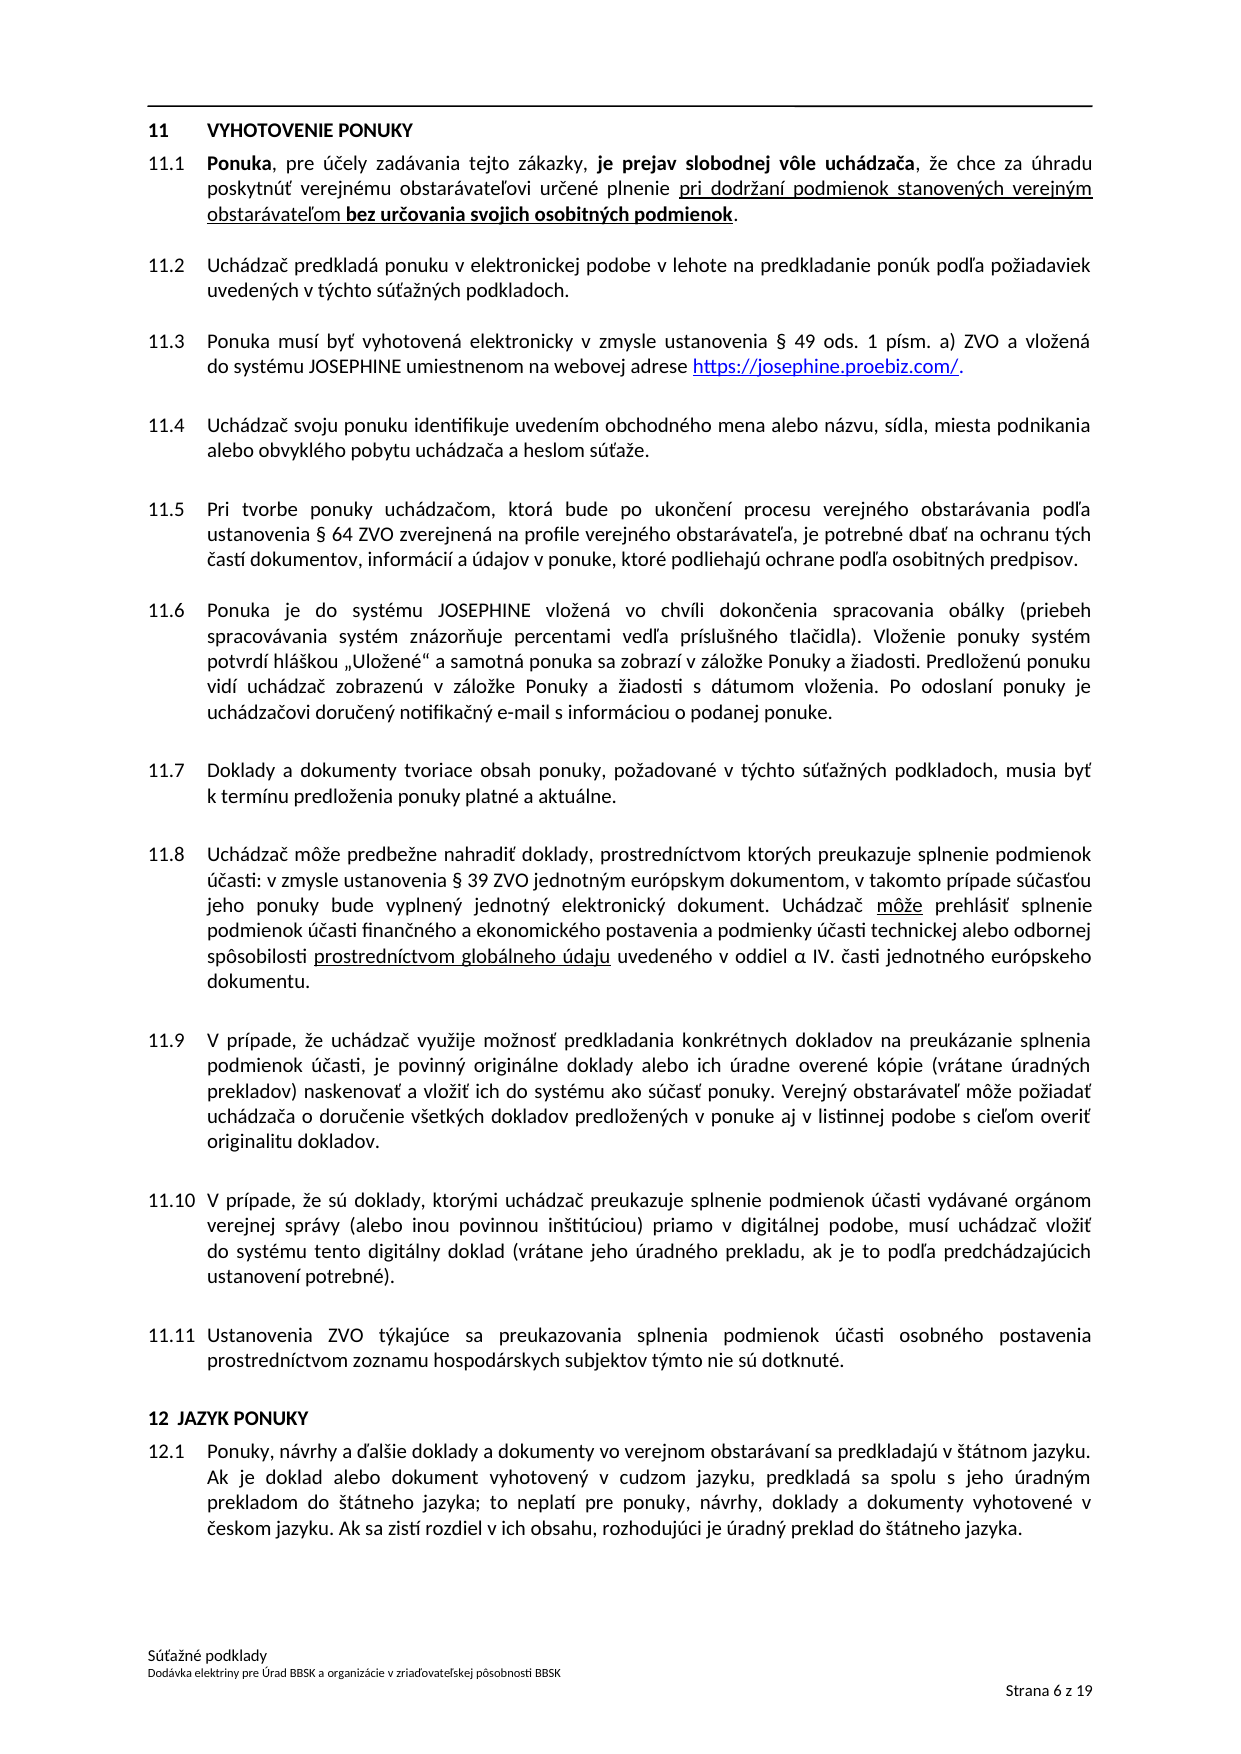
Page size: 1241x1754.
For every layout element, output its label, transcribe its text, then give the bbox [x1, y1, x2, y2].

list Ustanovenia ZVO týkajúce sa preukazovania splnenia podmienok účasti osobného postavenia prostredníctvom zoznamu hospodárskych subjektov týmto nie sú dotknuté. [148, 1322, 1092, 1373]
list Ponuka je do systému JOSEPHINE vložená vo chvíli dokončenia spracovania obálky (priebeh spracovávania systém znázorňuje percentami vedľa príslušného tlačidla). Vloženie ponuky systém potvrdí hláškou „Uložené“ a samotná ponuka sa zobrazí v záložke Ponuky a žiadosti. Predloženú ponuku vidí uchádzač zobrazenú v záložke Ponuky a žiadosti s dátumom vloženia. Po odoslaní ponuky je uchádzačovi doručený notifikačný e-mail s informáciou o podanej ponuke. [148, 597, 1092, 724]
list Uchádzač predkladá ponuku v elektronickej podobe v lehote na predkladanie ponúk podľa požiadaviek uvedených v týchto súťažných podkladoch. [148, 252, 1092, 303]
list Doklady a dokumenty tvoriace obsah ponuky, požadované v týchto súťažných podkladoch, musia byť k termínu predloženia ponuky platné a aktuálne. [148, 758, 1092, 808]
list V prípade, že sú doklady, ktorými uchádzač preukazuje splnenie podmienok účasti vydávané orgánom verejnej správy (alebo inou povinnou inštitúciou) priamo v digitálnej podobe, musí uchádzač vložiť do systému tento digitálny doklad (vrátane jeho úradného prekladu, ak je to podľa predchádzajúcich ustanovení potrebné). [148, 1187, 1092, 1289]
list Ponuka musí byť vyhotovená elektronicky v zmysle ustanovenia § 49 ods. 1 písm. a) ZVO a vložená do systému JOSEPHINE umiestnenom na webovej adrese https://josephine.proebiz.com/. [148, 328, 1092, 379]
list VYHOTOVENIE PONUKY [148, 117, 1092, 142]
list Uchádzač svoju ponuku identifikuje uvedením obchodného mena alebo názvu, sídla, miesta podnikania alebo obvyklého pobytu uchádzača a heslom súťaže. [148, 412, 1092, 463]
list Uchádzač môže predbežne nahradiť doklady, prostredníctvom ktorých preukazuje splnenie podmienok účasti: v zmysle ustanovenia § 39 ZVO jednotným európskym dokumentom, v takomto prípade súčasťou jeho ponuky bude vyplnený jednotný elektronický dokument. Uchádzač môže prehlásiť splnenie podmienok účasti finančného a ekonomického postavenia a podmienky účasti technickej alebo odbornej spôsobilosti prostredníctvom globálneho údaju uvedeného v oddiel α IV. časti jednotného európskeho dokumentu. [148, 841, 1092, 994]
list Ponuka, pre účely zadávania tejto zákazky, je prejav slobodnej vôle uchádzača, že chce za úhradu poskytnúť verejnému obstarávateľovi určené plnenie pri dodržaní podmienok stanovených verejným obstarávateľom bez určovania svojich osobitných podmienok. [148, 150, 1092, 226]
list Ponuky, návrhy a ďalšie doklady a dokumenty vo verejnom obstarávaní sa predkladajú v štátnom jazyku. Ak je doklad alebo dokument vyhotovený v cudzom jazyku, predkladá sa spolu s jeho úradným prekladom do štátneho jazyka; to neplatí pre ponuky, návrhy, doklady a dokumenty vyhotovené v českom jazyku. Ak sa zistí rozdiel v ich obsahu, rozhodujúci je úradný preklad do štátneho jazyka. [148, 1439, 1092, 1540]
list JAZYK PONUKY [148, 1406, 1092, 1431]
list Pri tvorbe ponuky uchádzačom, ktorá bude po ukončení procesu verejného obstarávania podľa ustanovenia § 64 ZVO zverejnená na profile verejného obstarávateľa, je potrebné dbať na ochranu tých častí dokumentov, informácií a údajov v ponuke, ktoré podliehajú ochrane podľa osobitných predpisov. [148, 496, 1092, 572]
list V prípade, že uchádzač využije možnosť predkladania konkrétnych dokladov na preukázanie splnenia podmienok účasti, je povinný originálne doklady alebo ich úradne overené kópie (vrátane úradných prekladov) naskenovať a vložiť ich do systému ako súčasť ponuky. Verejný obstarávateľ môže požiadať uchádzača o doručenie všetkých dokladov predložených v ponuke aj v listinnej podobe s cieľom overiť originalitu dokladov. [148, 1027, 1092, 1154]
